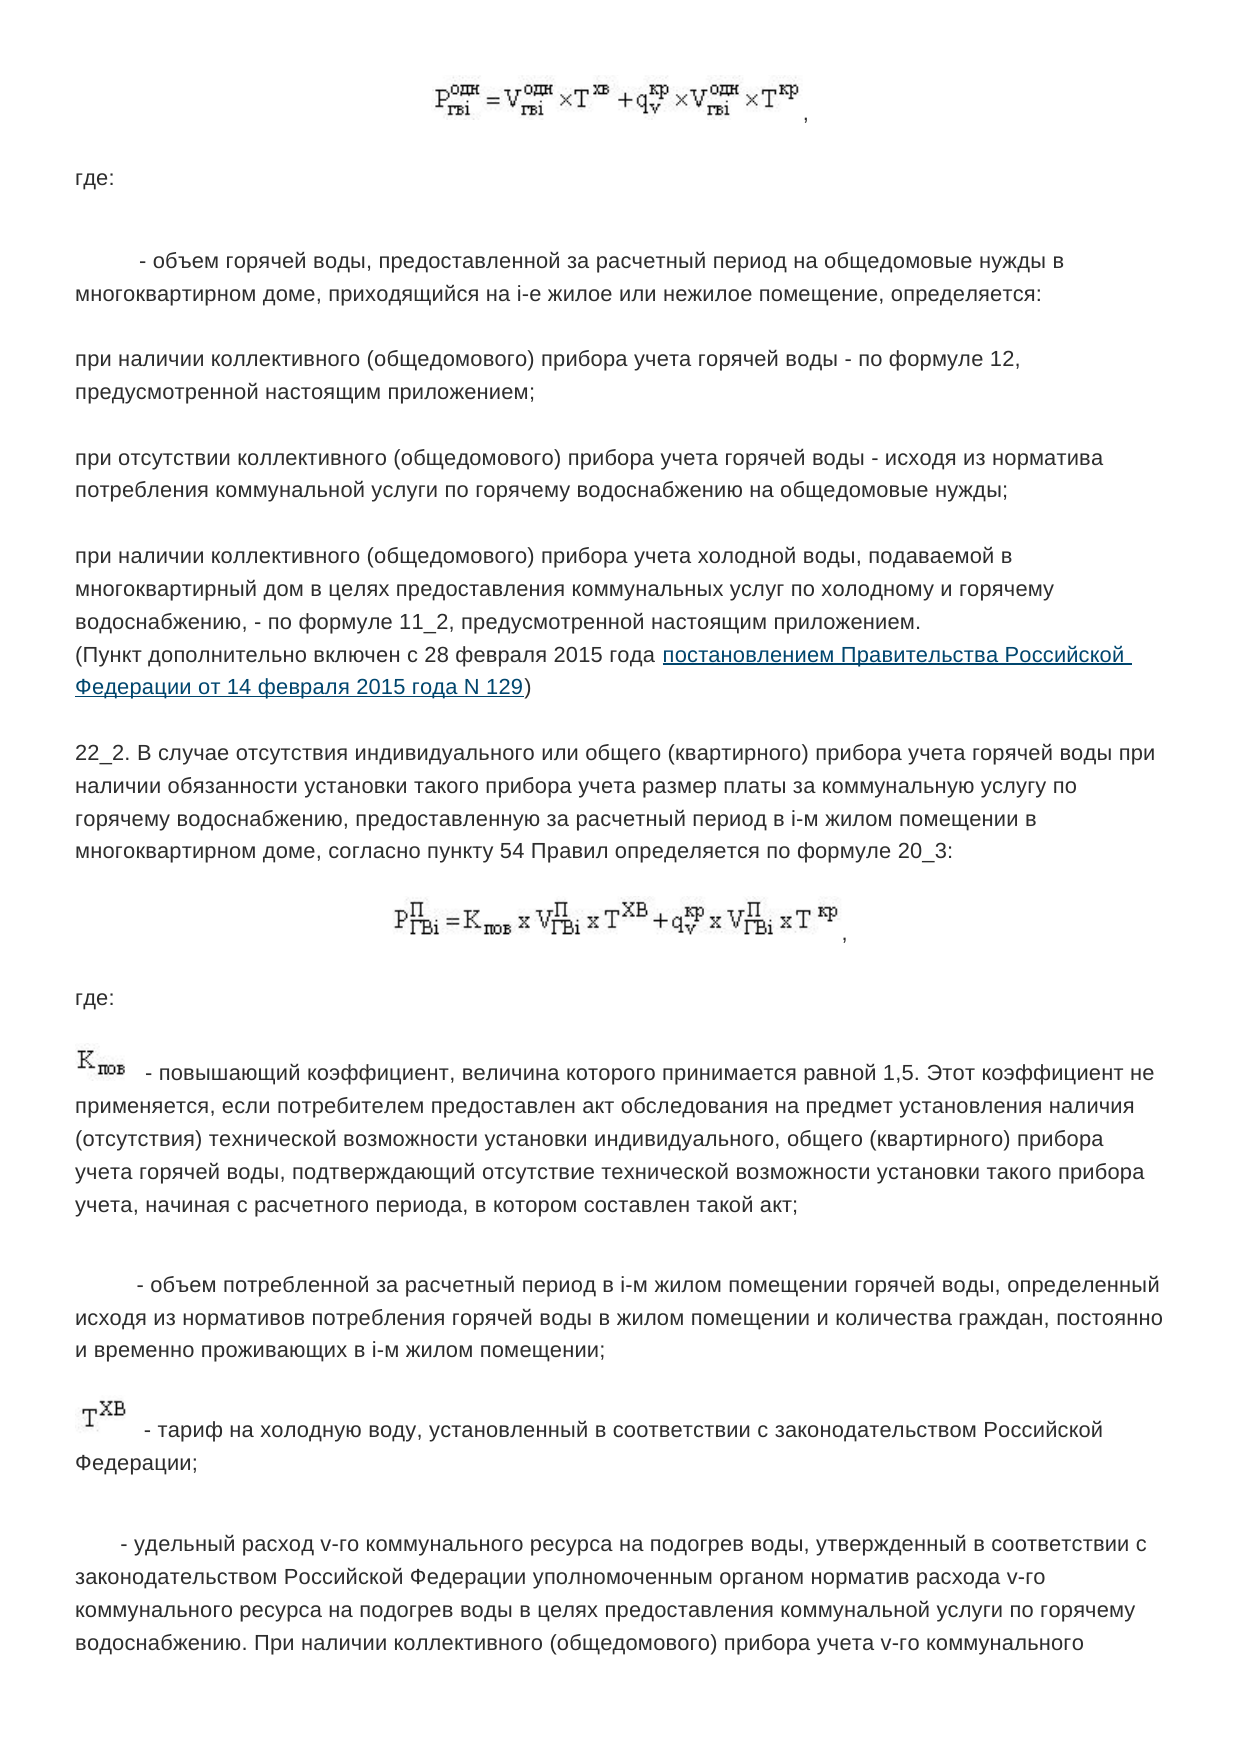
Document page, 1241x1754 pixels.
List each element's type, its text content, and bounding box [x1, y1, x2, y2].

text 22_2. В случае отсутствия индивидуального или общего (квартирного) прибора учета горячей воды при наличии обязанности установки такого прибора учета размер платы за коммунальную услугу по горячему водоснабжению, предоставленную за расчетный период в i-м жилом помещении в многоквартирном доме, согласно пункту 54 Правил определяется по формуле 20_3: [75, 732, 1165, 896]
picture [392, 896, 842, 941]
text где: - объем горячей воды, предоставленной за расчетный период на общедомовые нужды в многоквартирном доме, приходящийся на i-e жилое или нежилое помещение, определяется: при наличии коллективного (общедомового) прибора учета горячей воды - по формуле 12, предусмотренной настоящим приложением; при отсутствии коллективного (общедомового) прибора учета горячей воды - исходя из норматива потребления коммунальной услуги по горячему водоснабжению на общедомовые нужды; при наличии коллективного (общедомового) прибора учета холодной воды, подаваемой в многоквартирный дом в целях предоставления коммунальных услуг по холодному и горячему водоснабжению, - по формуле 11_2, предусмотренной настоящим приложением. (Пункт дополнительно включен с 28 февраля 2015 года постановлением Правительства Российской Федерации от 14 февраля 2015 года N 129) [75, 125, 1165, 732]
picture [75, 1043, 139, 1081]
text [75, 945, 1165, 1655]
picture [75, 1395, 138, 1438]
picture [431, 75, 803, 120]
